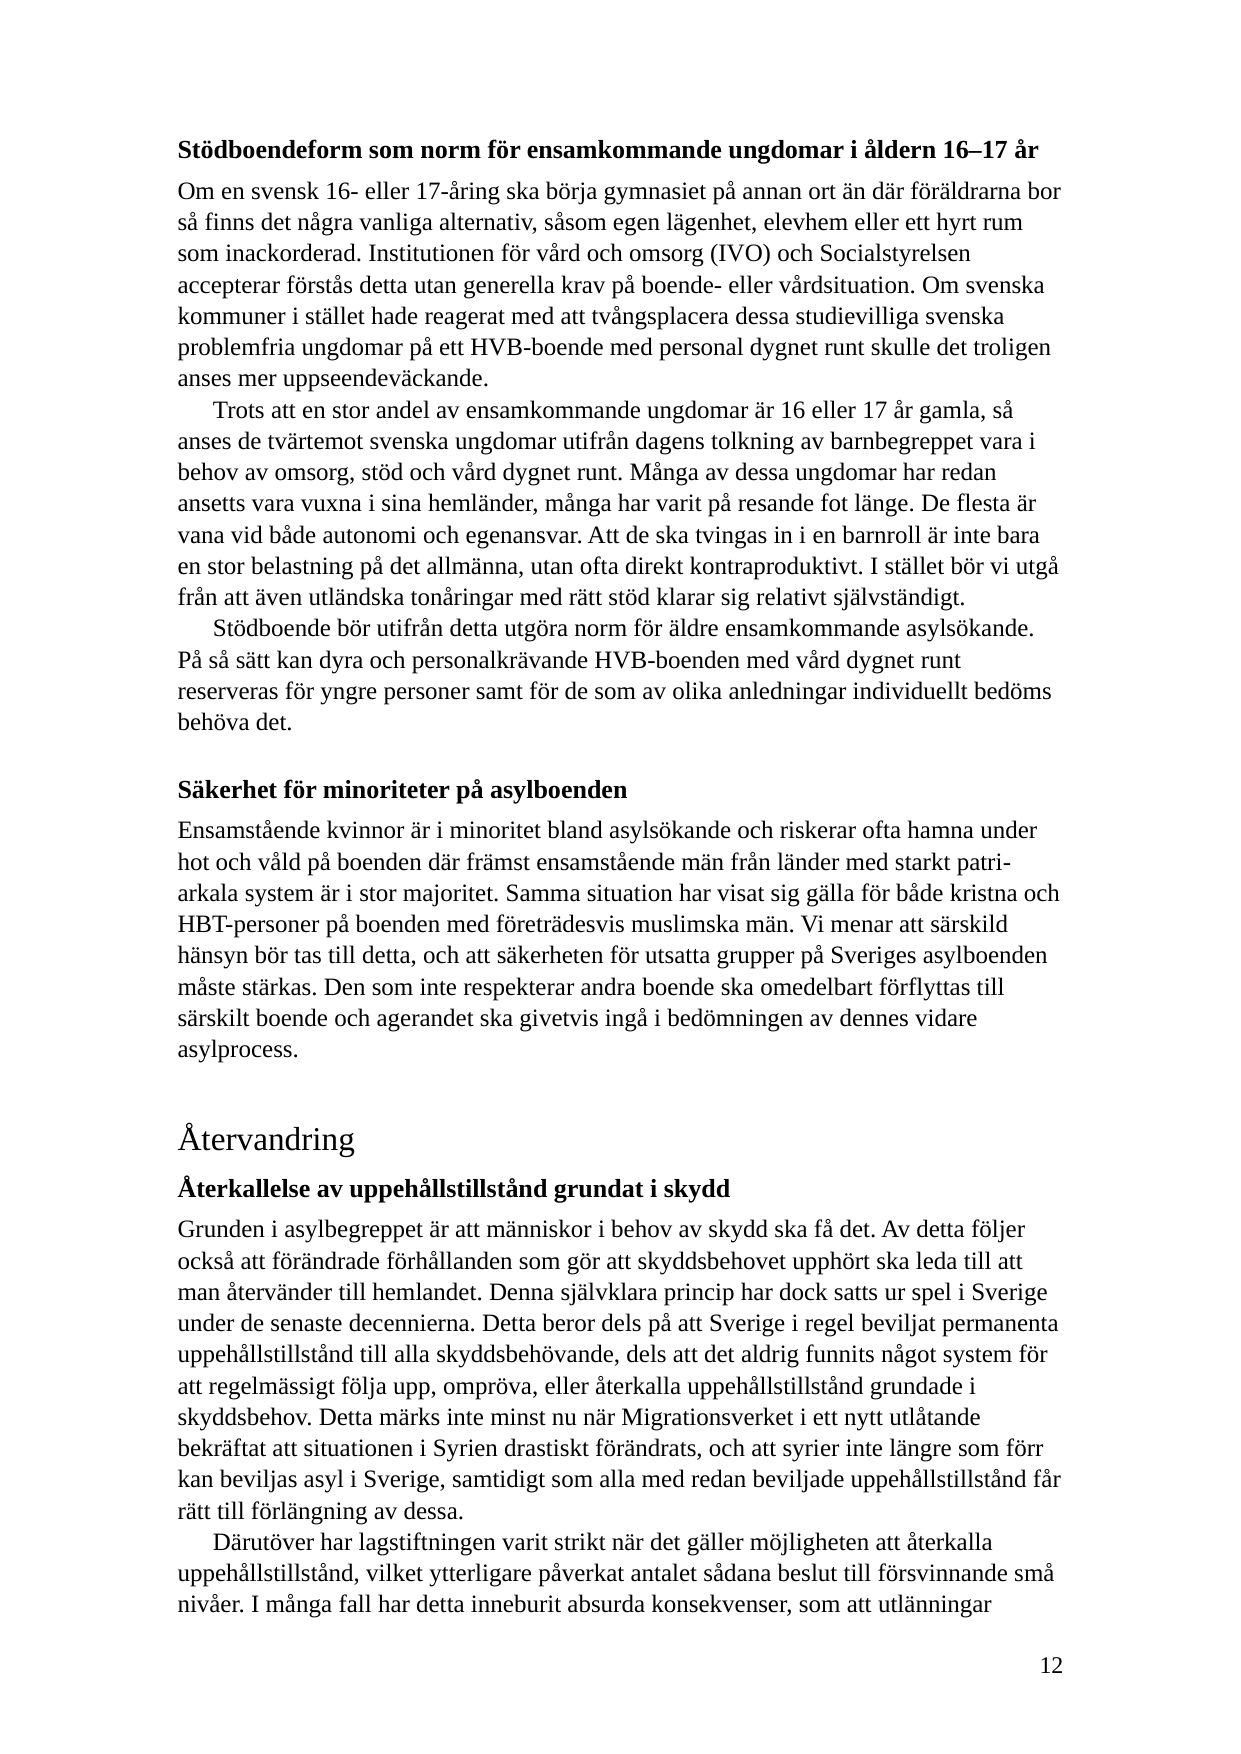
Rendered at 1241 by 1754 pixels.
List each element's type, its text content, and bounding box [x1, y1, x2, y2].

text Grunden i asylbegreppet är att människor i behov av skydd ska få det. Av detta följer också att förändrade förhållanden som gör att skyddsbehovet upphört ska leda till att man återvänder till hemlandet. Denna självklara princip har dock satts ur spel i Sverige under de senaste decennierna. Detta beror dels på att Sverige i regel beviljat permanenta uppehållstillstånd till alla skyddsbehövande, dels att det aldrig funnits något system för att regelmässigt följa upp, ompröva, eller återkalla uppehållstillstånd grundade i skyddsbehov. Detta märks inte minst nu när Migrationsverket i ett nytt utlåtande bekräftat att situationen i Syrien drastiskt förändrats, och att syrier inte längre som förr kan beviljas asyl i Sverige, samtidigt som alla med redan beviljade uppehållstillstånd får rätt till förlängning av dessa. [177, 1212, 1063, 1524]
subtitle Återkallelse av uppehållstillstånd grundat i skydd [177, 1172, 1063, 1204]
text Trots att en stor andel av ensamkommande ungdomar är 16 eller 17 år gamla, så anses de tvärtemot svenska ungdomar utifrån dagens tolkning av barnbegreppet vara i behov av omsorg, stöd och vård dygnet runt. Många av dessa ungdomar har redan ansetts vara vuxna i sina hemländer, många har varit på resande fot länge. De flesta är vana vid både autonomi och egenansvar. Att de ska tvingas in i en barnroll är inte bara en stor belastning på det allmänna, utan ofta direkt kontraproduktivt. I stället bör vi utgå från att även utländska tonåringar med rätt stöd klarar sig relativt självständigt. [177, 392, 1063, 611]
text Stödboende bör utifrån detta utgöra norm för äldre ensamkommande asylsökande. På så sätt kan dyra och personalkrävande HVB-boenden med vård dygnet runt reserveras för yngre personer samt för de som av olika anledningar individuellt bedöms behöva det. [177, 611, 1063, 736]
subtitle Säkerhet för minoriteter på asylboenden [177, 773, 1063, 805]
text Om en svensk 16- eller 17-åring ska börja gymnasiet på annan ort än där föräldrarna bor så finns det några vanliga alternativ, såsom egen lägenhet, elevhem eller ett hyrt rum som inackorderad. Institutionen för vård och omsorg (IVO) och Socialstyrelsen accepterar förstås detta utan generella krav på boende- eller vårdsituation. Om svenska kommuner i stället hade reagerat med att tvångsplacera dessa studievilliga svenska problemfria ungdomar på ett HVB-boende med personal dygnet runt skulle det troligen anses mer uppseendeväckande. [177, 173, 1063, 392]
subtitle Återvandring [177, 1126, 1063, 1157]
subtitle Stödboendeform som norm för ensamkommande ungdomar i åldern 16–17 år [177, 134, 1063, 165]
text Ensamstående kvinnor är i minoritet bland asylsökande och riskerar ofta hamna under hot och våld på boenden där främst ensamstående män från länder med starkt patriarkala system är i stor majoritet. Samma situation har visat sig gälla för både kristna och HBT-personer på boenden med företrädesvis muslimska män. Vi menar att särskild hänsyn bör tas till detta, och att säkerheten för utsatta grupper på Sveriges asylboenden måste stärkas. Den som inte respekterar andra boende ska omedelbart förflyttas till särskilt boende och agerandet ska givetvis ingå i bedömningen av dennes vidare asylprocess. [177, 813, 1063, 1063]
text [177, 1524, 1063, 1618]
